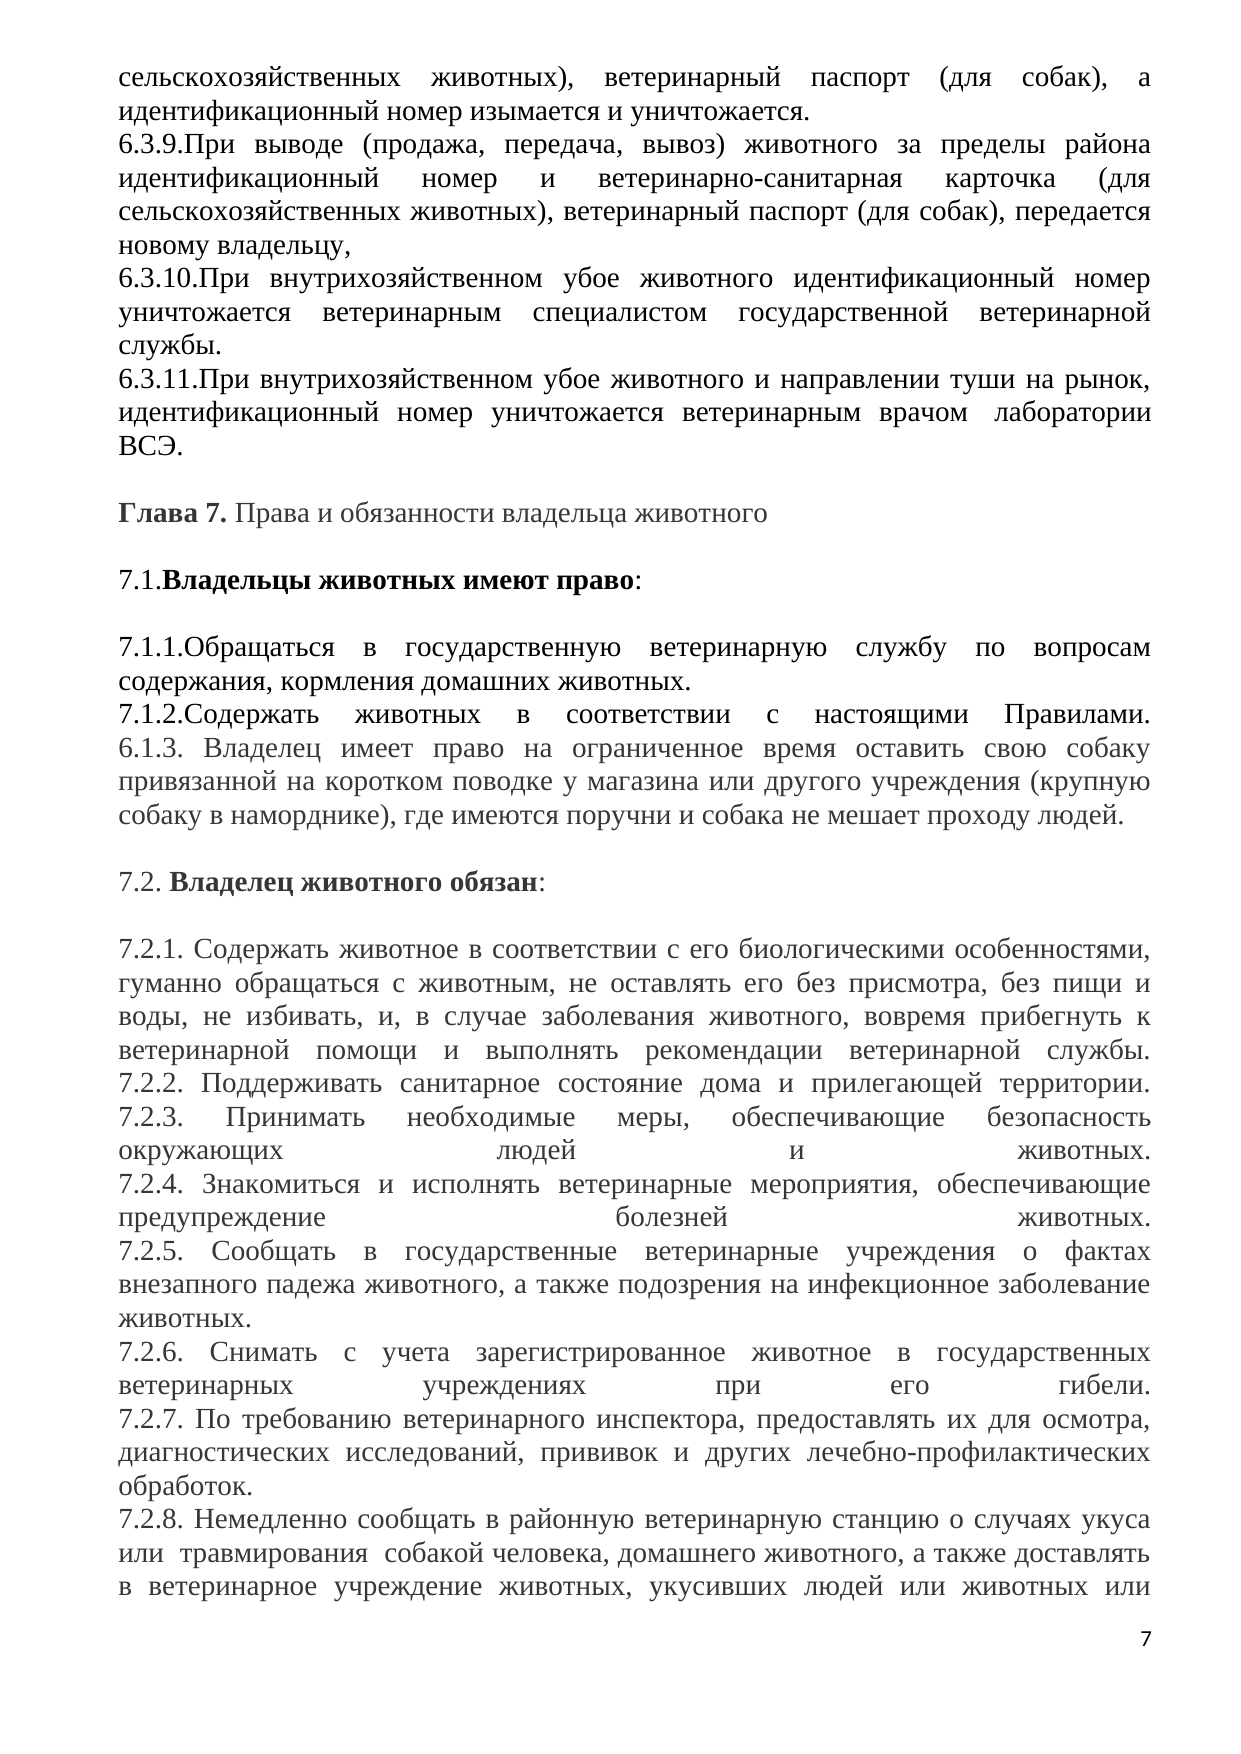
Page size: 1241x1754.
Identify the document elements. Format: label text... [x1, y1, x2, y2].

text 6.3.9.При выводе (продажа, передача, вывоз) животного за пределы района идентификационный номер и ветеринарно-санитарная карточка (для сельскохозяйственных животных), ветеринарный паспорт (для собак), передается новому владельцу, [118, 126, 1152, 260]
text 7.1.2.Содержать животных в соответствии с настоящими Правилами. 6.1.3. Владелец имеет право на ограниченное время оставить свою собаку привязанной на коротком поводке у магазина или другого учреждения (крупную собаку в наморднике), где имеются поручни и собака не мешает проходу людей. [118, 696, 1152, 831]
text 7.1.1.Обращаться в государственную ветеринарную службу по вопросам содержания, кормления домашних животных. [118, 629, 1152, 696]
text Глава 7. Права и обязанности владельца животного [118, 462, 1152, 529]
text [118, 59, 1152, 126]
text 6.3.11.При внутрихозяйственном убое животного и направлении туши на рынок, идентификационный номер уничтожается ветеринарным врачом лаборатории ВСЭ. [118, 361, 1152, 462]
text 7.1.Владельцы животных имеют право: [118, 529, 1152, 596]
text 7.2. Владелец животного обязан: [118, 831, 1152, 898]
text 6.3.10.При внутрихозяйственном убое животного идентификационный номер уничтожается ветеринарным специалистом государственной ветеринарной службы. [118, 260, 1152, 361]
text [118, 898, 1152, 1602]
